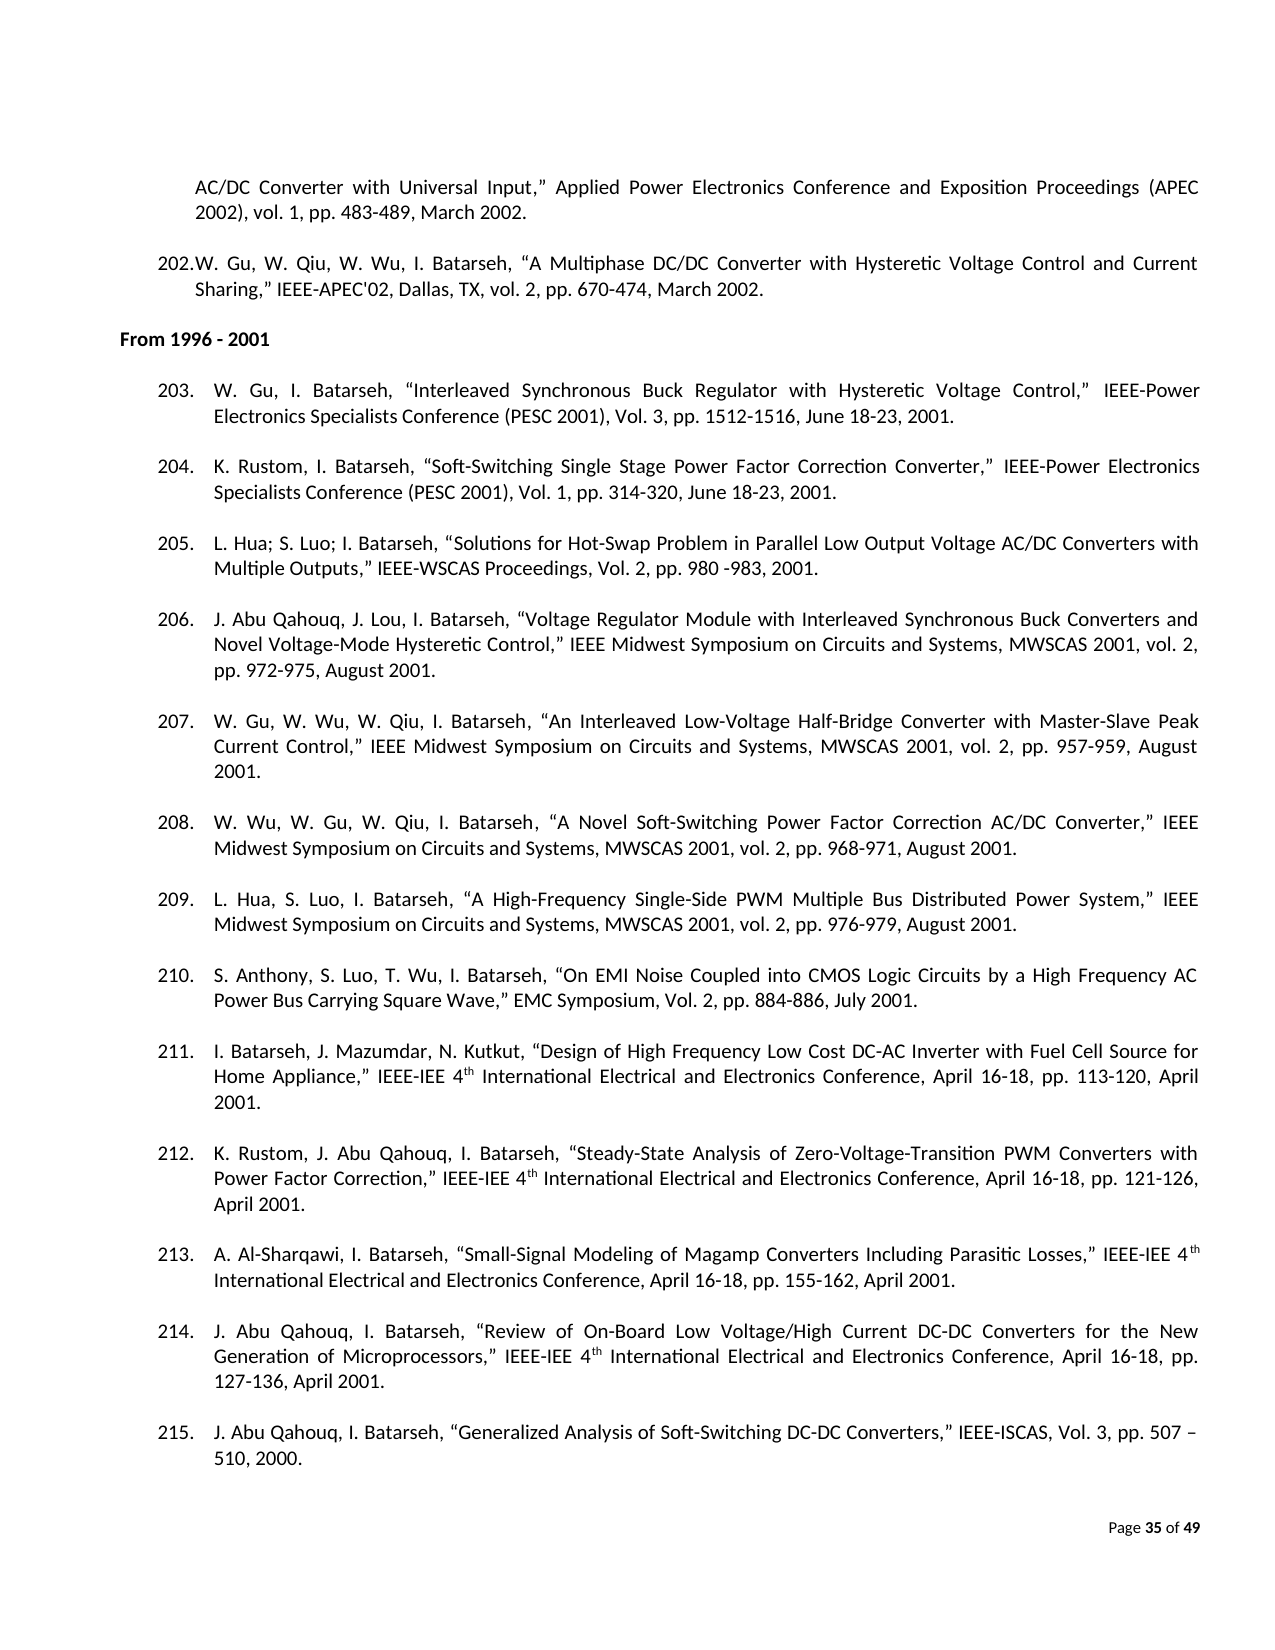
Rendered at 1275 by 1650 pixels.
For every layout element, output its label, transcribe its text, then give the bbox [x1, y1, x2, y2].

text From 1996 - 2001 [120, 327, 1200, 352]
list J. Abu Qahouq, J. Lou, I. Batarseh, “Voltage Regulator Module with Interleaved Synchronous Buck Converters and Novel Voltage-Mode Hysteretic Control,” IEEE Midwest Symposium on Circuits and Systems, MWSCAS 2001, vol. 2, pp. 972-975, August 2001. [157, 606, 1200, 682]
list W. Gu, W. Qiu, W. Wu, I. Batarseh, “A Multiphase DC/DC Converter with Hysteretic Voltage Control and Current Sharing,” IEEE-APEC'02, Dallas, TX, vol. 2, pp. 670-474, March 2002. [157, 250, 1200, 301]
list L. Hua; S. Luo; I. Batarseh, “Solutions for Hot-Swap Problem in Parallel Low Output Voltage AC/DC Converters with Multiple Outputs,” IEEE-WSCAS Proceedings, Vol. 2, pp. 980 -983, 2001. [157, 530, 1200, 581]
list I. Batarseh, J. Mazumdar, N. Kutkut, “Design of High Frequency Low Cost DC-AC Inverter with Fuel Cell Source for Home Appliance,” IEEE-IEE 4th International Electrical and Electronics Conference, April 16-18, pp. 113-120, April 2001. [157, 1038, 1200, 1114]
list W. Gu, I. Batarseh, “Interleaved Synchronous Buck Regulator with Hysteretic Voltage Control,” IEEE-Power Electronics Specialists Conference (PESC 2001), Vol. 3, pp. 1512-1516, June 18-23, 2001. [157, 377, 1200, 428]
list K. Rustom, J. Abu Qahouq, I. Batarseh, “Steady-State Analysis of Zero-Voltage-Transition PWM Converters with Power Factor Correction,” IEEE-IEE 4th International Electrical and Electronics Conference, April 16-18, pp. 121-126, April 2001. [157, 1140, 1200, 1216]
list J. Abu Qahouq, I. Batarseh, “Review of On-Board Low Voltage/High Current DC-DC Converters for the New Generation of Microprocessors,” IEEE-IEE 4th International Electrical and Electronics Conference, April 16-18, pp. 127-136, April 2001. [157, 1318, 1200, 1394]
list W. Gu, W. Wu, W. Qiu, I. Batarseh, “An Interleaved Low-Voltage Half-Bridge Converter with Master-Slave Peak Current Control,” IEEE Midwest Symposium on Circuits and Systems, MWSCAS 2001, vol. 2, pp. 957-959, August 2001. [157, 708, 1200, 784]
list W. Wu, W. Gu, W. Qiu, I. Batarseh, “A Novel Soft-Switching Power Factor Correction AC/DC Converter,” IEEE Midwest Symposium on Circuits and Systems, MWSCAS 2001, vol. 2, pp. 968-971, August 2001. [157, 809, 1200, 860]
list A. Al-Sharqawi, I. Batarseh, “Small-Signal Modeling of Magamp Converters Including Parasitic Losses,” IEEE-IEE 4th International Electrical and Electronics Conference, April 16-18, pp. 155-162, April 2001. [157, 1242, 1200, 1292]
list L. Hua, S. Luo, I. Batarseh, “A High-Frequency Single-Side PWM Multiple Bus Distributed Power System,” IEEE Midwest Symposium on Circuits and Systems, MWSCAS 2001, vol. 2, pp. 976-979, August 2001. [157, 886, 1200, 937]
list J. Abu Qahouq, I. Batarseh, “Generalized Analysis of Soft-Switching DC-DC Converters,” IEEE-ISCAS, Vol. 3, pp. 507 – 510, 2000. [157, 1419, 1200, 1470]
list K. Rustom, I. Batarseh, “Soft-Switching Single Stage Power Factor Correction Converter,” IEEE-Power Electronics Specialists Conference (PESC 2001), Vol. 1, pp. 314-320, June 18-23, 2001. [157, 454, 1200, 504]
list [157, 174, 1200, 225]
list S. Anthony, S. Luo, T. Wu, I. Batarseh, “On EMI Noise Coupled into CMOS Logic Circuits by a High Frequency AC Power Bus Carrying Square Wave,” EMC Symposium, Vol. 2, pp. 884-886, July 2001. [157, 962, 1200, 1013]
